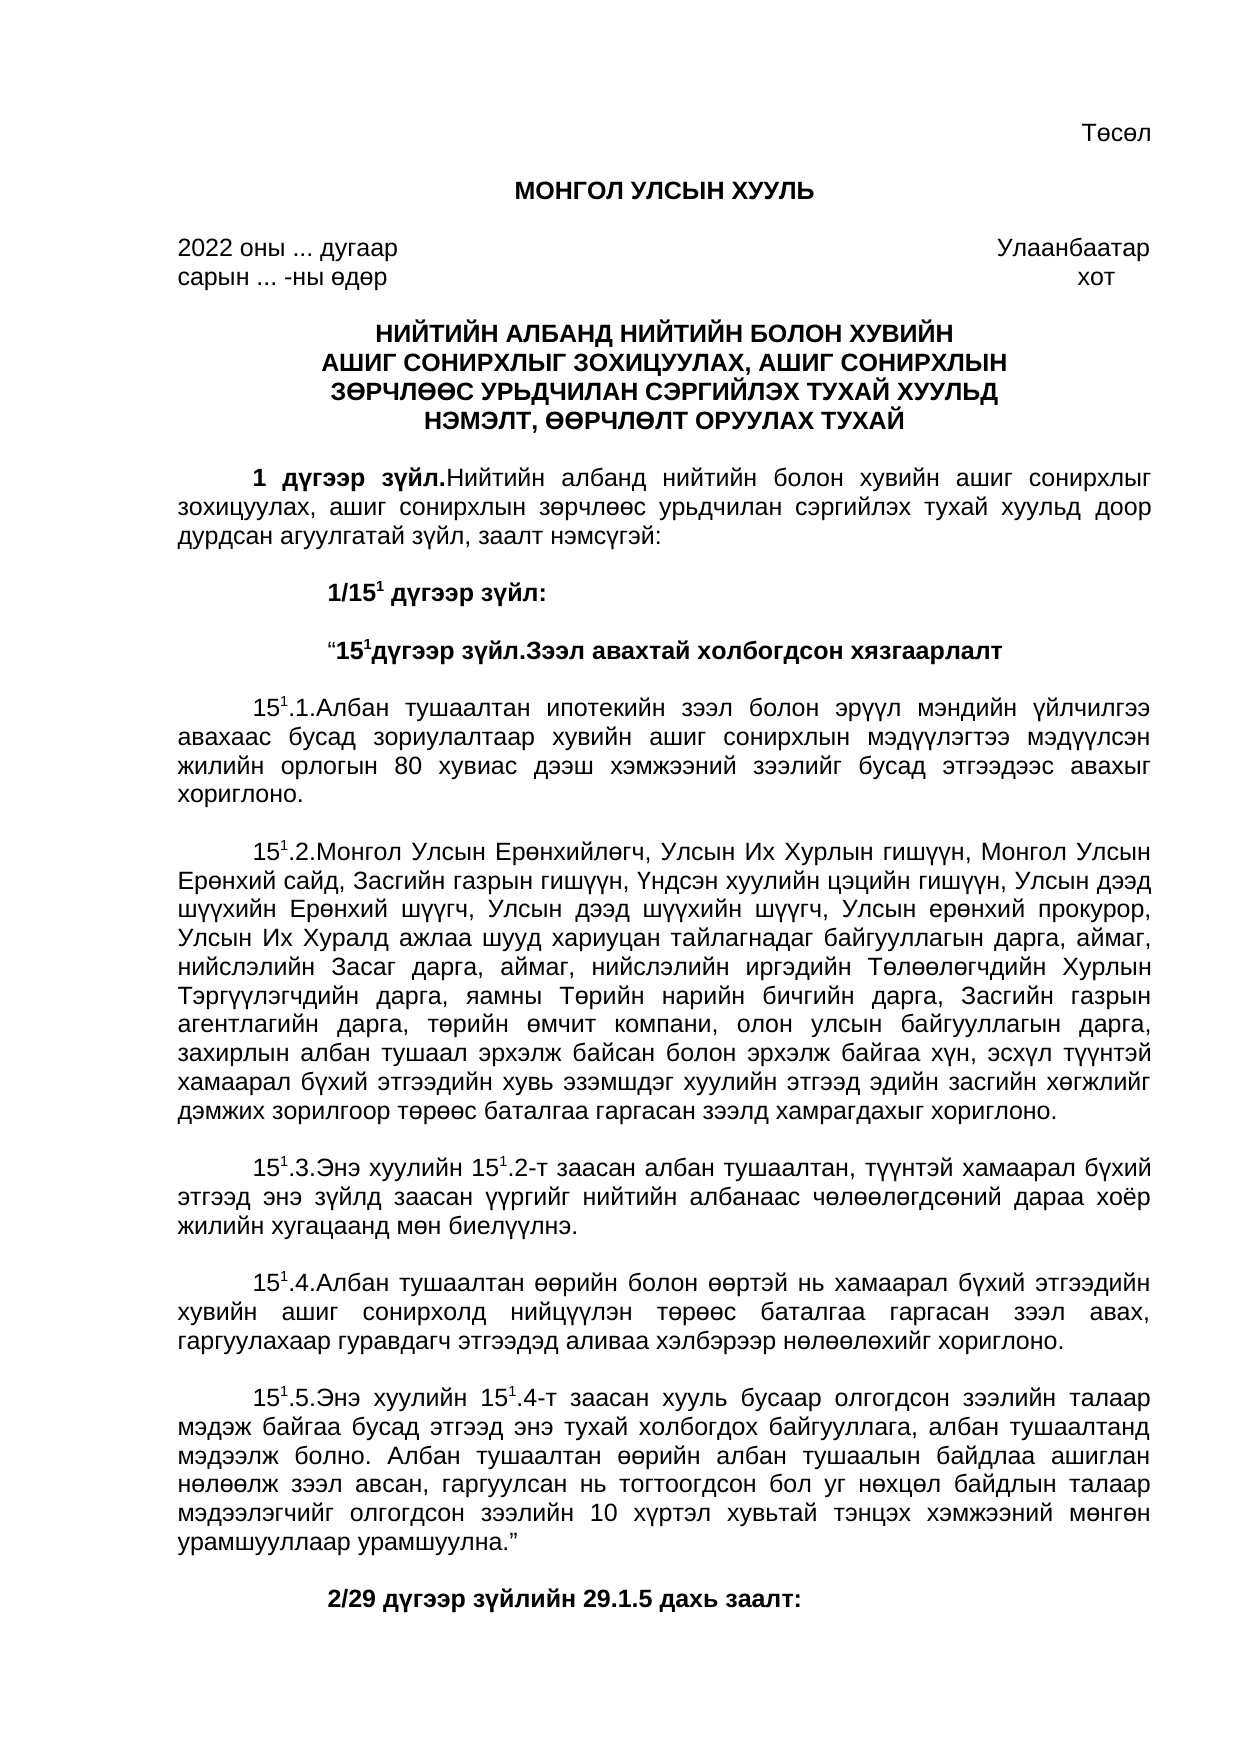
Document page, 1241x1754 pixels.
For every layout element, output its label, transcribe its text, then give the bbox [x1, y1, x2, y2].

text 151.1.Албан тушаалтан ипотекийн зээл болон эрүүл мэндийн үйлчилгээ авахаас бусад зориулалтаар хувийн ашиг сонирхлын мэдүүлэгтээ мэдүүлсэн жилийн орлогын 80 хувиас дээш хэмжээний зээлийг бусад этгээдээс авахыг хориглоно. [177, 693, 1152, 808]
text 151.2.Монгол Улсын Ерөнхийлөгч, Улсын Их Хурлын гишүүн, Монгол Улсын Ерөнхий сайд, Засгийн газрын гишүүн, Үндсэн хуулийн цэцийн гишүүн, Улсын дээд шүүхийн Ерөнхий шүүгч, Улсын дээд шүүхийн шүүгч, Улсын ерөнхий прокурор, Улсын Их Хуралд ажлаа шууд хариуцан тайлагнадаг байгууллагын дарга, аймаг, нийслэлийн Засаг дарга, аймаг, нийслэлийн иргэдийн Төлөөлөгчдийн Хурлын Тэргүүлэгчдийн дарга, яамны Төрийн нарийн бичгийн дарга, Засгийн газрын агентлагийн дарга, төрийн өмчит компани, олон улсын байгууллагын дарга, захирлын албан тушаал эрхэлж байсан болон эрхэлж байгаа хүн, эсхүл түүнтэй хамаарал бүхий этгээдийн хувь эзэмшдэг хуулийн этгээд эдийн засгийн хөгжлийг дэмжих зорилгоор төрөөс баталгаа гаргасан зээлд хамрагдахыг хориглоно. [177, 837, 1152, 1124]
text 2/29 дүгээр зүйлийн 29.1.5 дахь заалт: [252, 1584, 1152, 1613]
text НИЙТИЙН АЛБАНД НИЙТИЙН БОЛОН ХУВИЙН [177, 319, 1152, 348]
text 151.4.Албан тушаалтан өөрийн болон өөртэй нь хамаарал бүхий этгээдийн хувийн ашиг сонирхолд нийцүүлэн төрөөс баталгаа гаргасан зээл авах, гаргуулахаар гуравдагч этгээдэд аливаа хэлбэрээр нөлөөлөхийг хориглоно. [177, 1268, 1152, 1354]
text ЗӨРЧЛӨӨС УРЬДЧИЛАН СЭРГИЙЛЭХ ТУХАЙ ХУУЛЬД [177, 377, 1152, 406]
text МОНГОЛ УЛСЫН ХУУЛЬ [177, 176, 1152, 204]
text “151дүгээр зүйл.Зээл авахтай холбогдсон хязгаарлалт [252, 636, 1152, 664]
text 1 дүгээр зүйл.Нийтийн албанд нийтийн болон хувийн ашиг сонирхлыг зохицуулах, ашиг сонирхлын зөрчлөөс урьдчилан сэргийлэх тухай хуульд доор дурдсан агуулгатай зүйл, заалт нэмсүгэй: [177, 463, 1152, 549]
text 1/151 дүгээр зүйл: [252, 578, 1152, 607]
text 2022 оны ... дугаар Улаанбаатар [177, 233, 1152, 262]
text сарын ... -ны өдөр хот [177, 262, 1152, 291]
text 151.3.Энэ хуулийн 151.2-т заасан албан тушаалтан, түүнтэй хамаарал бүхий этгээд энэ зүйлд заасан үүргийг нийтийн албанаас чөлөөлөгдсөний дараа хоёр жилийн хугацаанд мөн биелүүлнэ. [177, 1153, 1152, 1239]
text 151.5.Энэ хуулийн 151.4-т заасан хууль бусаар олгогдсон зээлийн талаар мэдэж байгаа бусад этгээд энэ тухай холбогдох байгууллага, албан тушаалтанд мэдээлж болно. Албан тушаалтан өөрийн албан тушаалын байдлаа ашиглан нөлөөлж зээл авсан, гаргуулсан нь тогтоогдсон бол уг нөхцөл байдлын талаар мэдээлэгчийг олгогдсон зээлийн 10 хүртэл хувьтай тэнцэх хэмжээний мөнгөн урамшууллаар урамшуулна.” [177, 1383, 1152, 1556]
text Төсөл [177, 118, 1152, 147]
text НЭМЭЛТ, ӨӨРЧЛӨЛТ ОРУУЛАХ ТУХАЙ [177, 406, 1152, 434]
text АШИГ СОНИРХЛЫГ ЗОХИЦУУЛАХ, АШИГ СОНИРХЛЫН [177, 348, 1152, 377]
